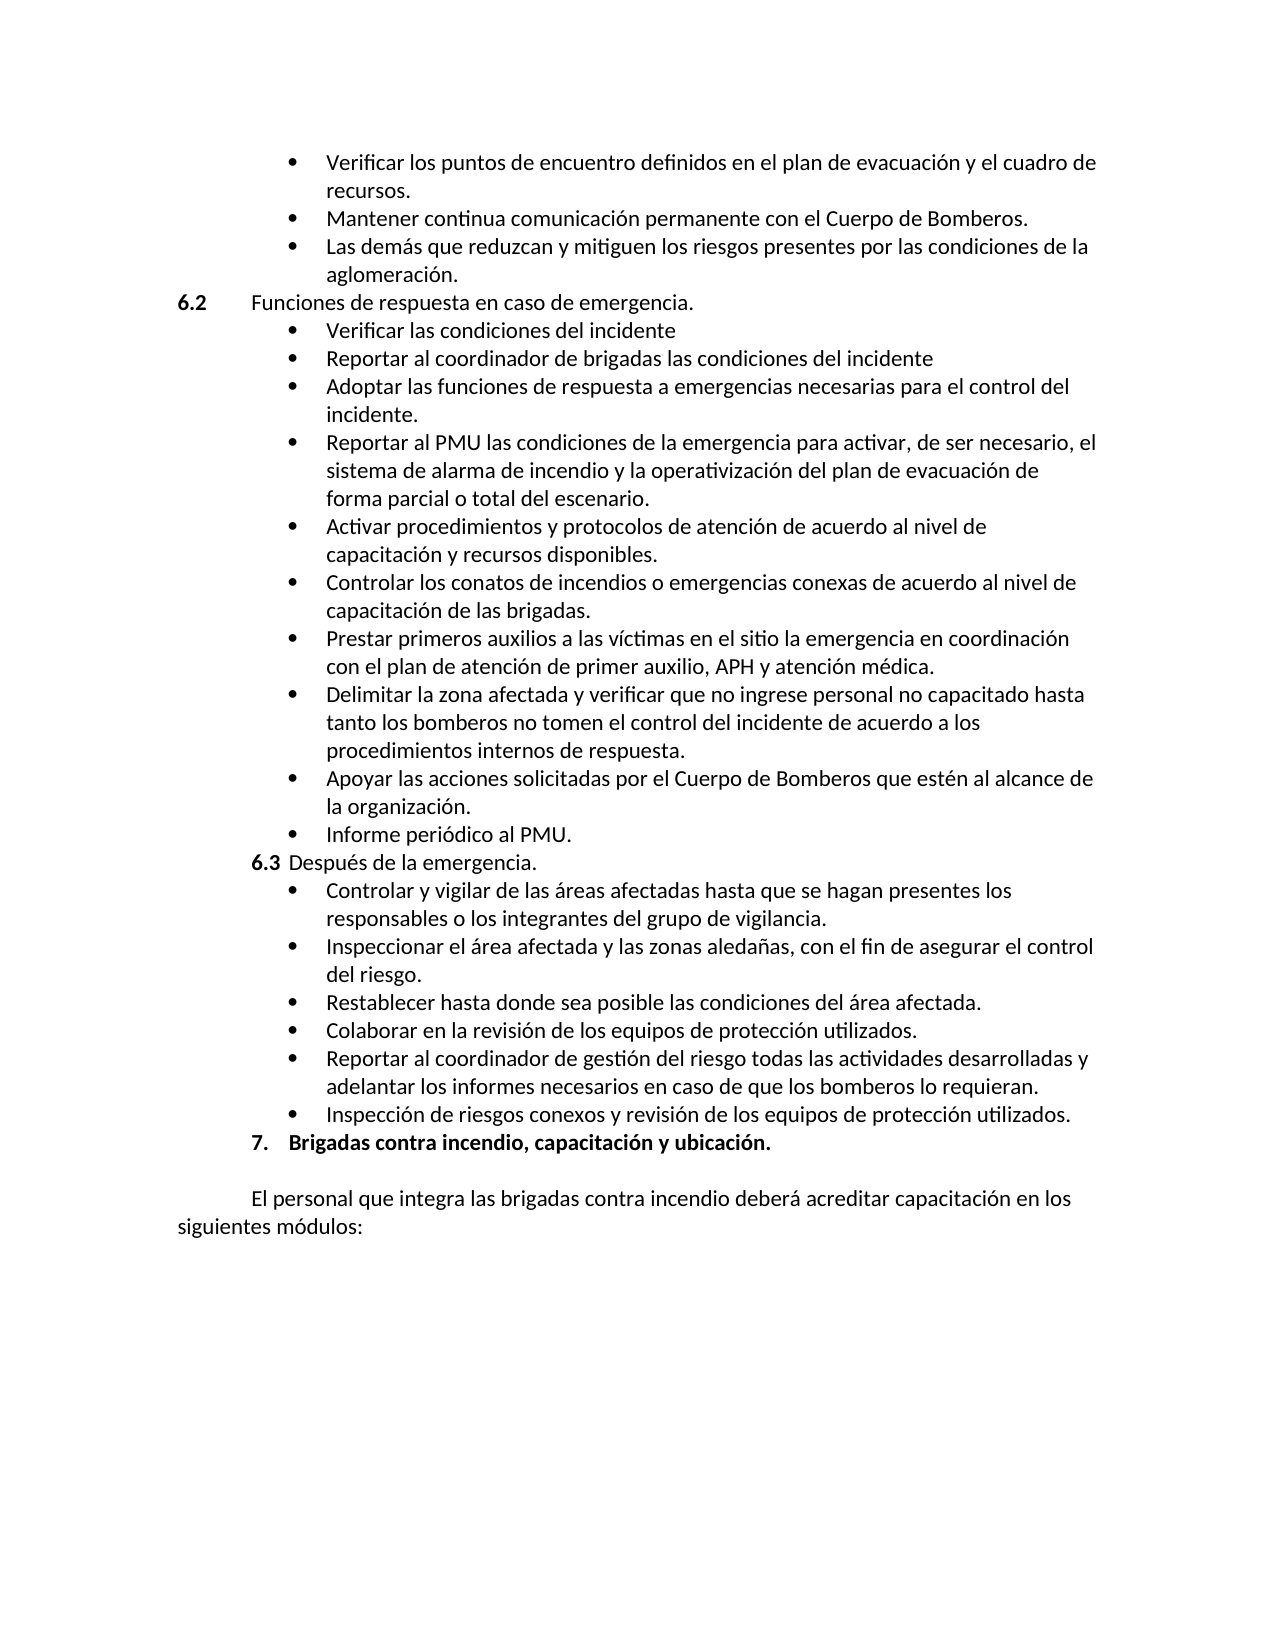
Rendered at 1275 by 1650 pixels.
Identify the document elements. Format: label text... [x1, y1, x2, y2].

list Verificar las condiciones del incidente [288, 316, 1098, 344]
list Controlar los conatos de incendios o emergencias conexas de acuerdo al nivel de capacitación de las brigadas. [288, 568, 1098, 624]
list Reportar al PMU las condiciones de la emergencia para activar, de ser necesario, el sistema de alarma de incendio y la operativización del plan de evacuación de forma parcial o total del escenario. [288, 428, 1098, 512]
list Inspeccionar el área afectada y las zonas aledañas, con el fin de asegurar el control del riesgo. [288, 932, 1098, 988]
list Inspección de riesgos conexos y revisión de los equipos de protección utilizados. [288, 1100, 1098, 1128]
list Reportar al coordinador de gestión del riesgo todas las actividades desarrolladas y adelantar los informes necesarios en caso de que los bomberos lo requieran. [288, 1044, 1098, 1100]
text El personal que integra las brigadas contra incendio deberá acreditar capacitación en los siguientes módulos: [177, 1184, 1098, 1241]
list Reportar al coordinador de brigadas las condiciones del incidente [288, 344, 1098, 372]
list Colaborar en la revisión de los equipos de protección utilizados. [288, 1016, 1098, 1044]
list Después de la emergencia. [251, 848, 1098, 876]
list Restablecer hasta donde sea posible las condiciones del área afectada. [288, 988, 1098, 1016]
list Prestar primeros auxilios a las víctimas en el sitio la emergencia en coordinación con el plan de atención de primer auxilio, APH y atención médica. [288, 624, 1098, 680]
list Brigadas contra incendio, capacitación y ubicación. [251, 1128, 1098, 1156]
list Funciones de respuesta en caso de emergencia. [177, 288, 1098, 316]
list Informe periódico al PMU. [288, 820, 1098, 848]
list Adoptar las funciones de respuesta a emergencias necesarias para el control del incidente. [288, 372, 1098, 428]
list Verificar los puntos de encuentro definidos en el plan de evacuación y el cuadro de recursos. [288, 148, 1098, 204]
list Activar procedimientos y protocolos de atención de acuerdo al nivel de capacitación y recursos disponibles. [288, 512, 1098, 568]
list Mantener continua comunicación permanente con el Cuerpo de Bomberos. [288, 204, 1098, 232]
list Delimitar la zona afectada y verificar que no ingrese personal no capacitado hasta tanto los bomberos no tomen el control del incidente de acuerdo a los procedimientos internos de respuesta. [288, 680, 1098, 764]
list Las demás que reduzcan y mitiguen los riesgos presentes por las condiciones de la aglomeración. [288, 232, 1098, 288]
list Controlar y vigilar de las áreas afectadas hasta que se hagan presentes los responsables o los integrantes del grupo de vigilancia. [288, 876, 1098, 932]
list Apoyar las acciones solicitadas por el Cuerpo de Bomberos que estén al alcance de la organización. [288, 764, 1098, 820]
